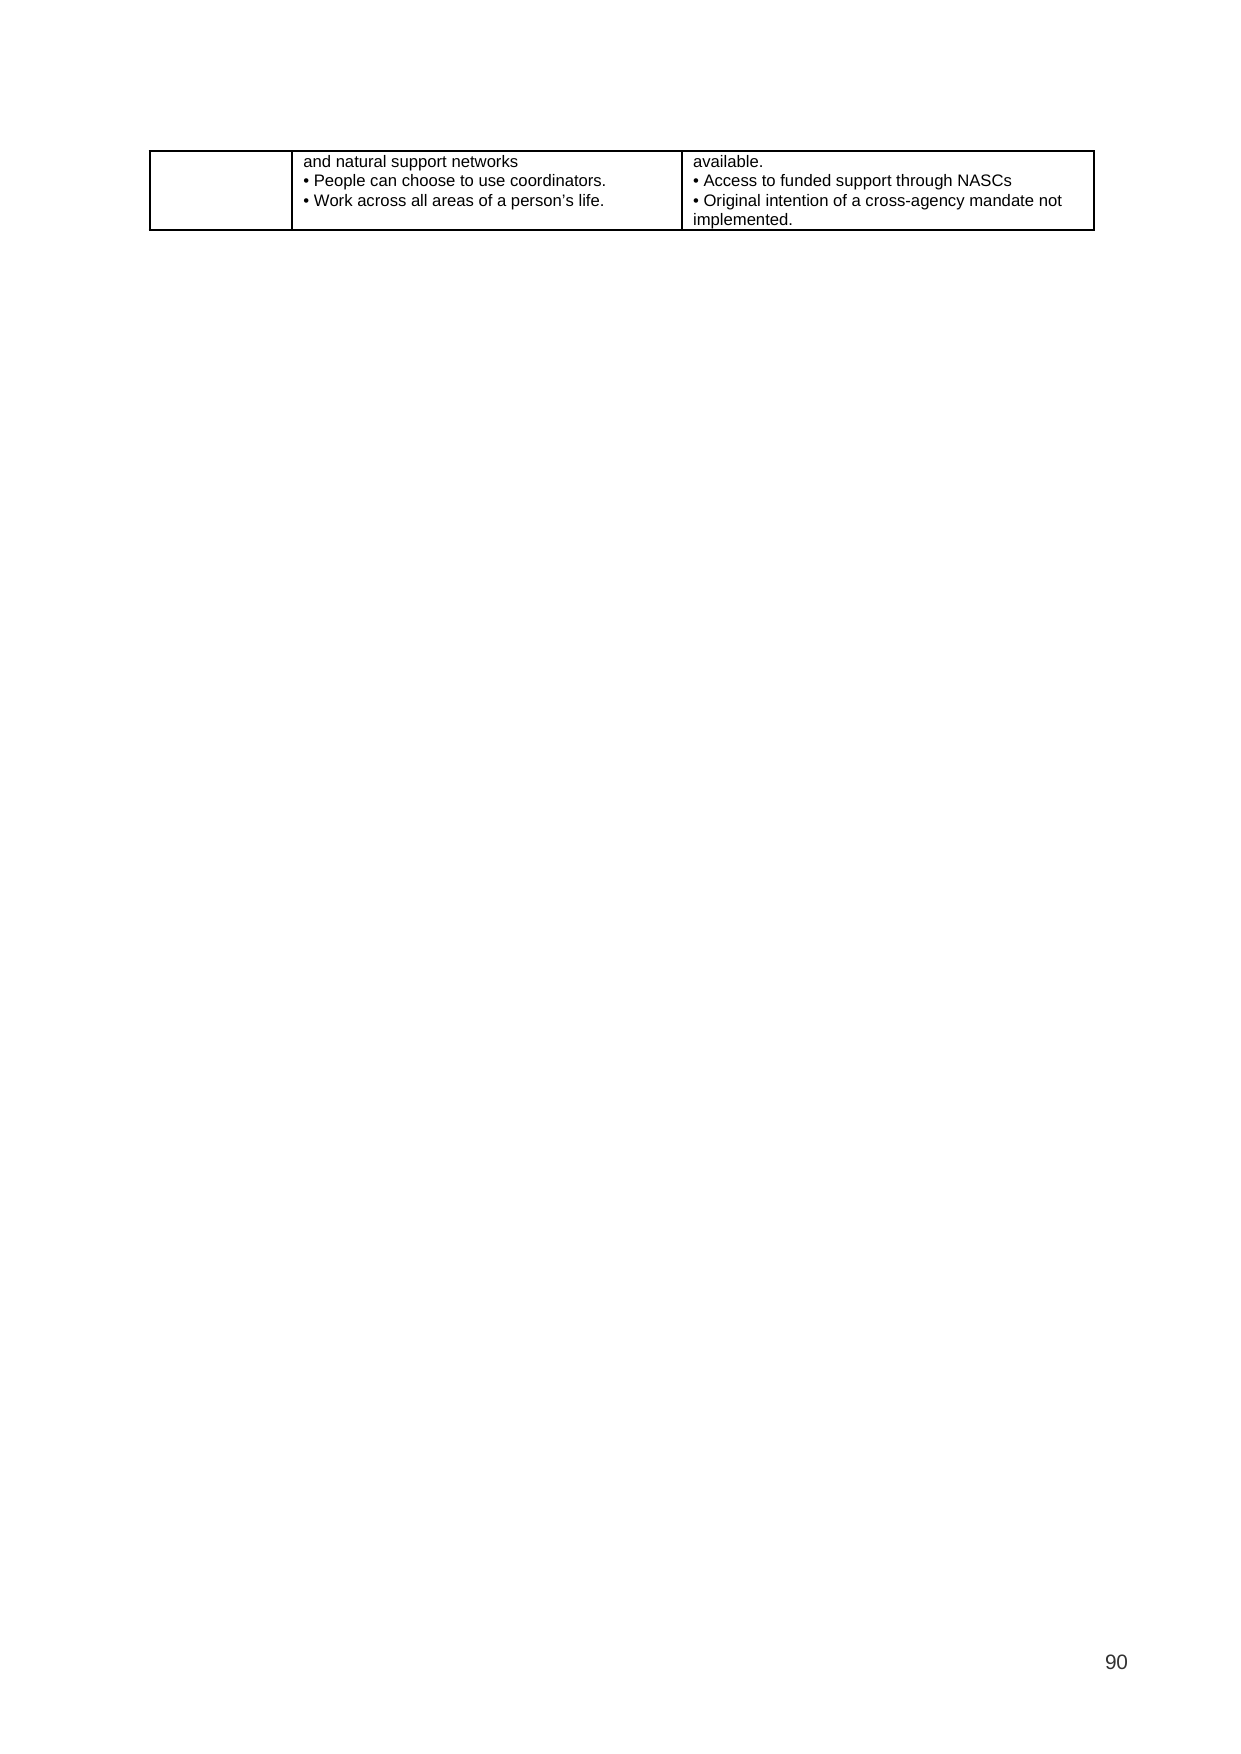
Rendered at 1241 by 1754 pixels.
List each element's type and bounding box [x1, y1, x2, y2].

table_cell [293, 152, 681, 229]
table_cell [683, 152, 1093, 229]
table_cell [151, 152, 291, 229]
